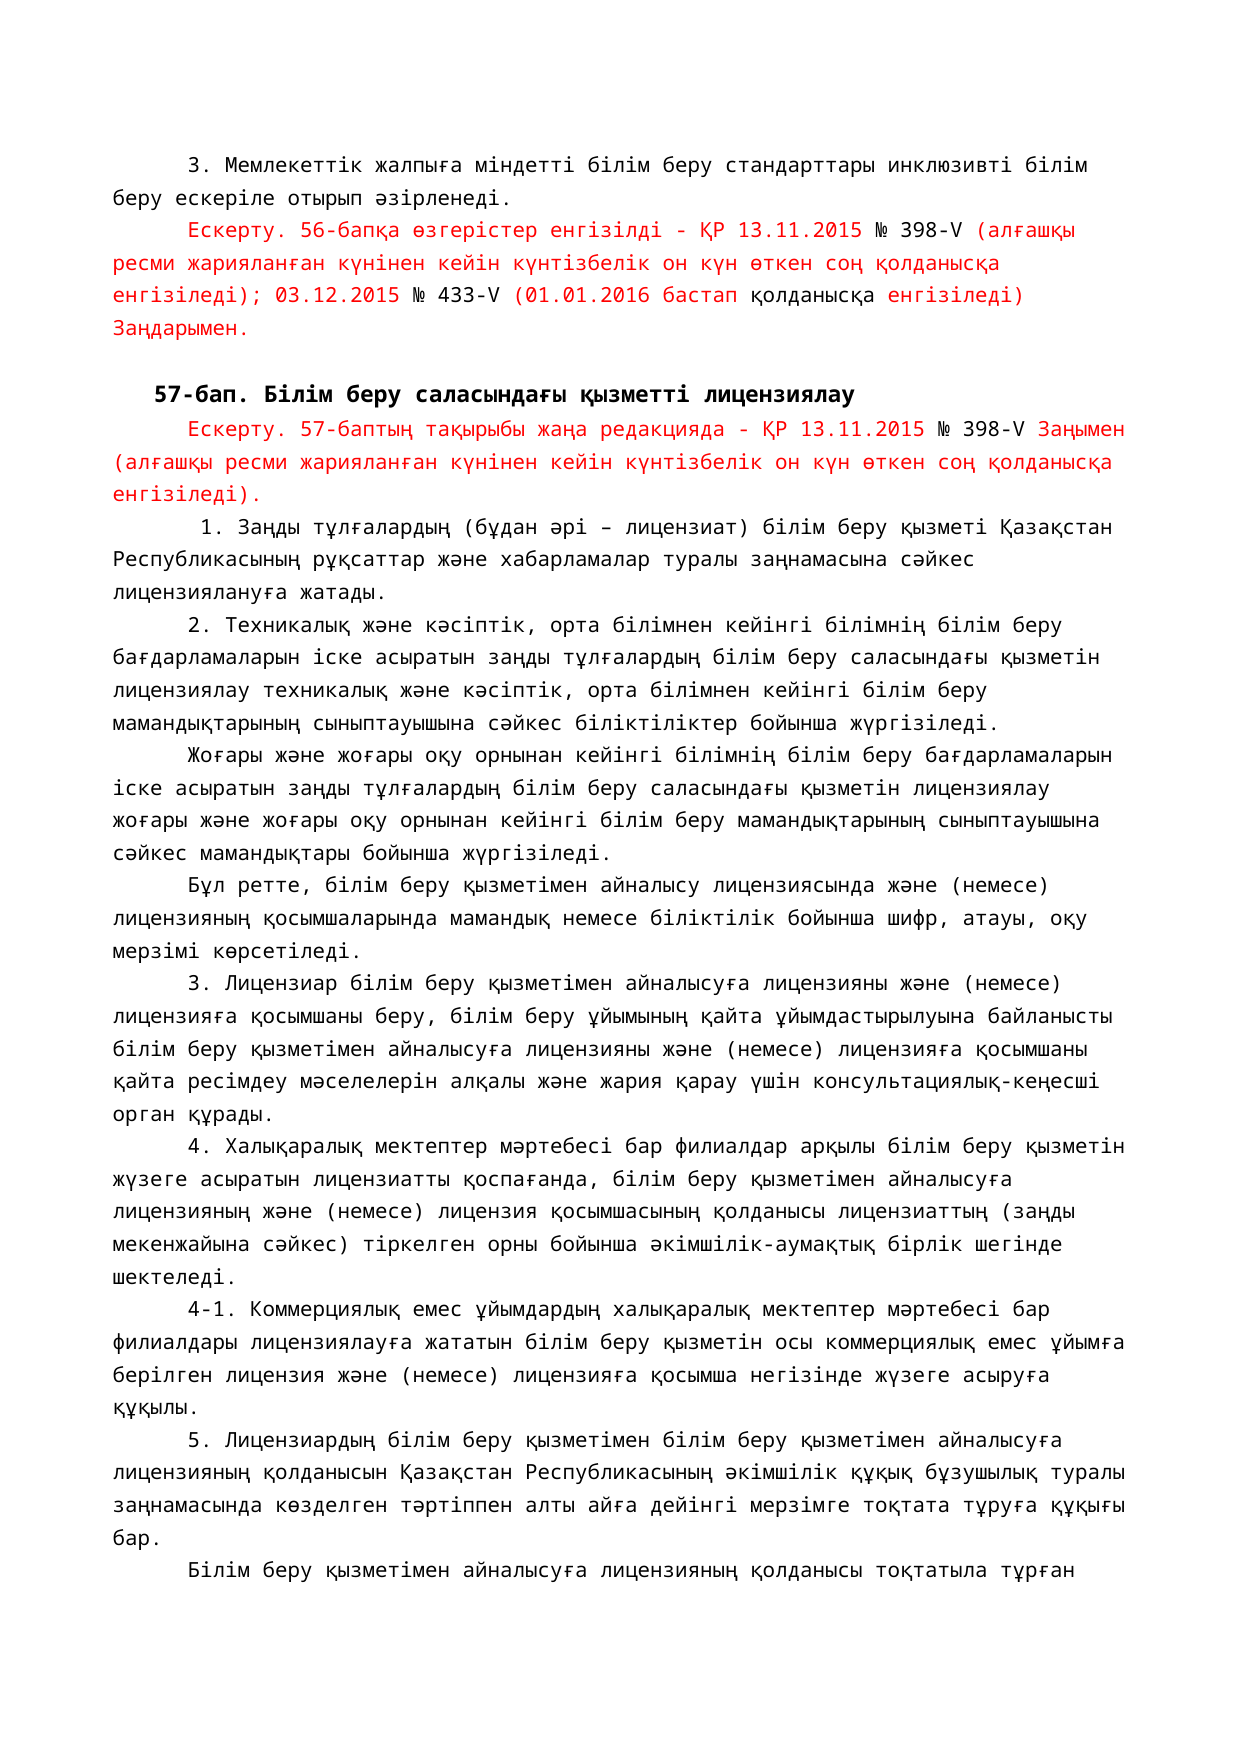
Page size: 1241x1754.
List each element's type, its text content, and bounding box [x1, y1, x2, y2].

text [112, 150, 1128, 374]
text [112, 414, 1128, 1584]
text 57-бап. Білім беру саласындағы қызметті лицензиялау [112, 378, 1128, 409]
